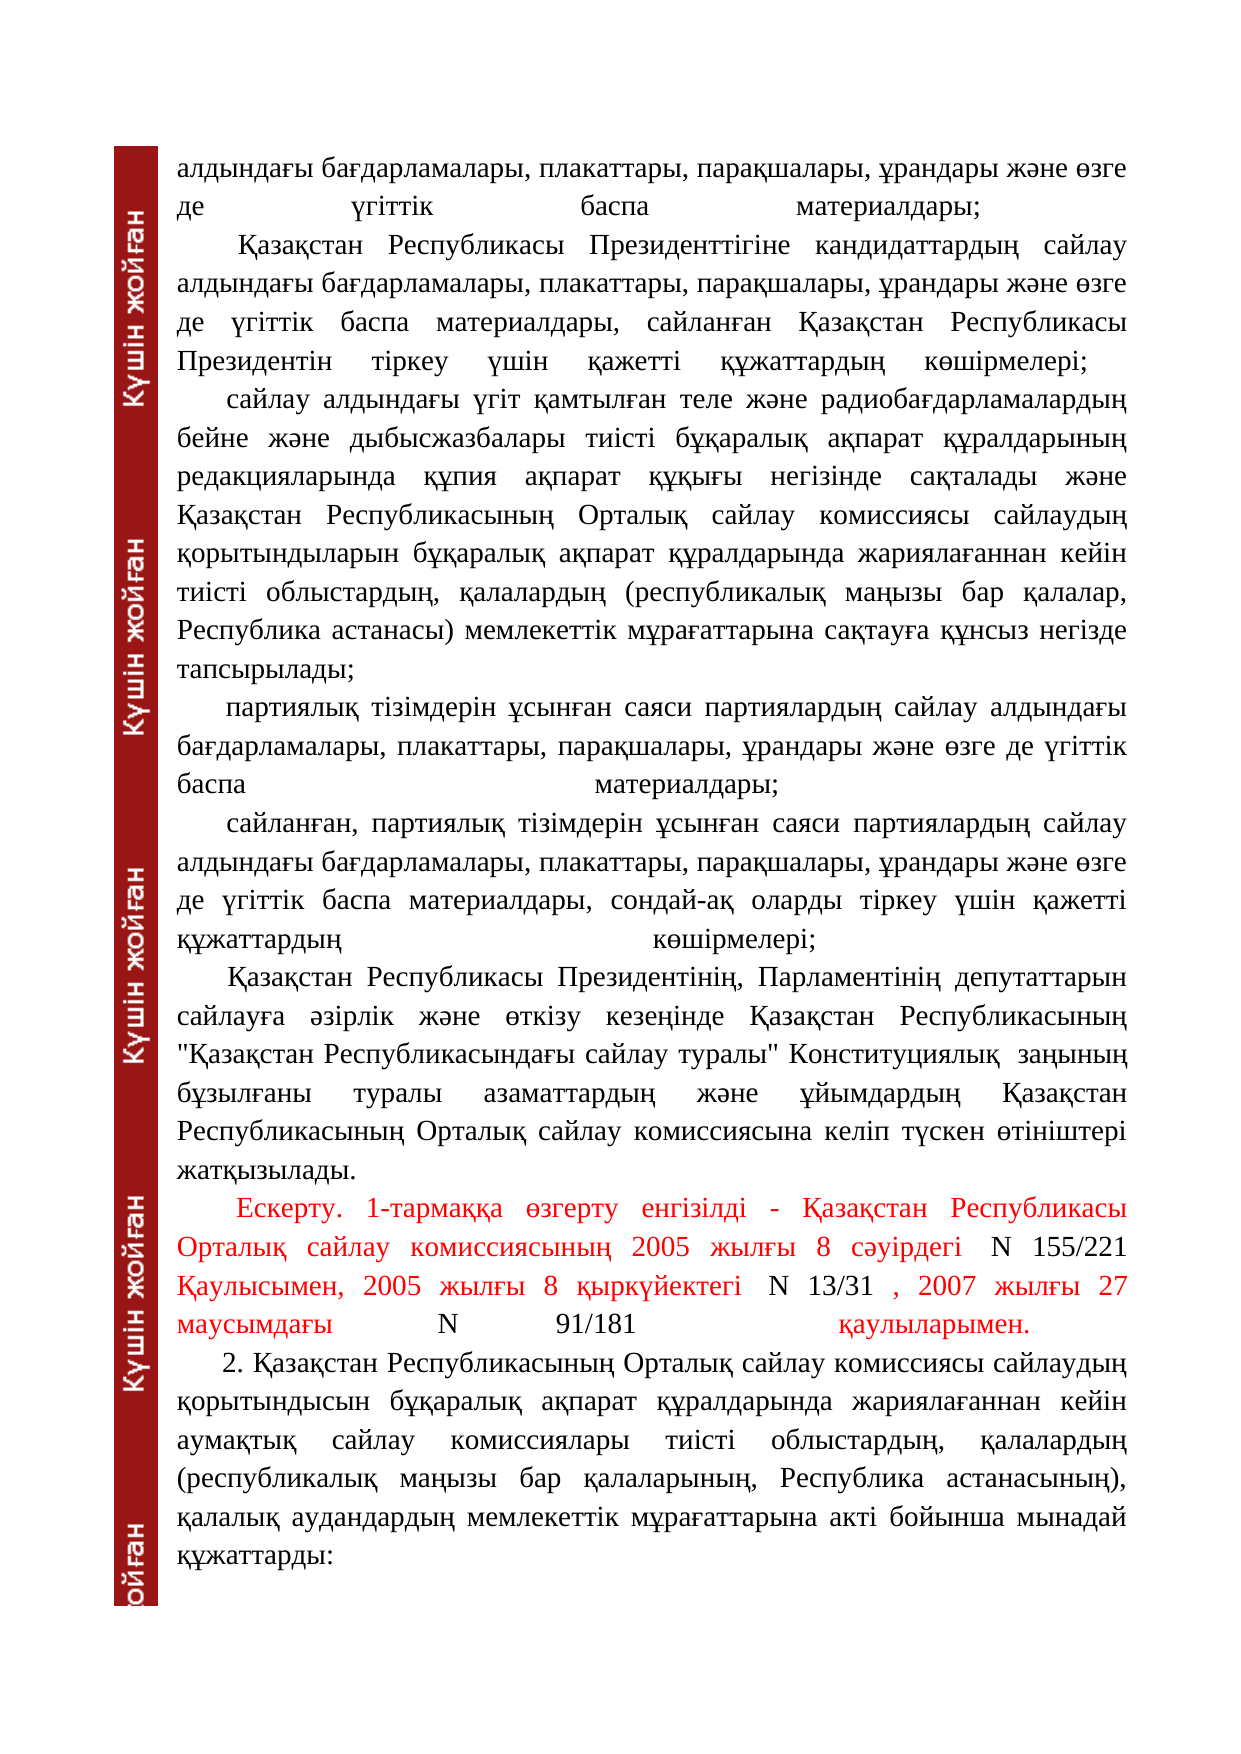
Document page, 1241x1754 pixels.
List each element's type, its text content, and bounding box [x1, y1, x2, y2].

picture [114, 1571, 158, 1606]
picture [114, 146, 158, 150]
